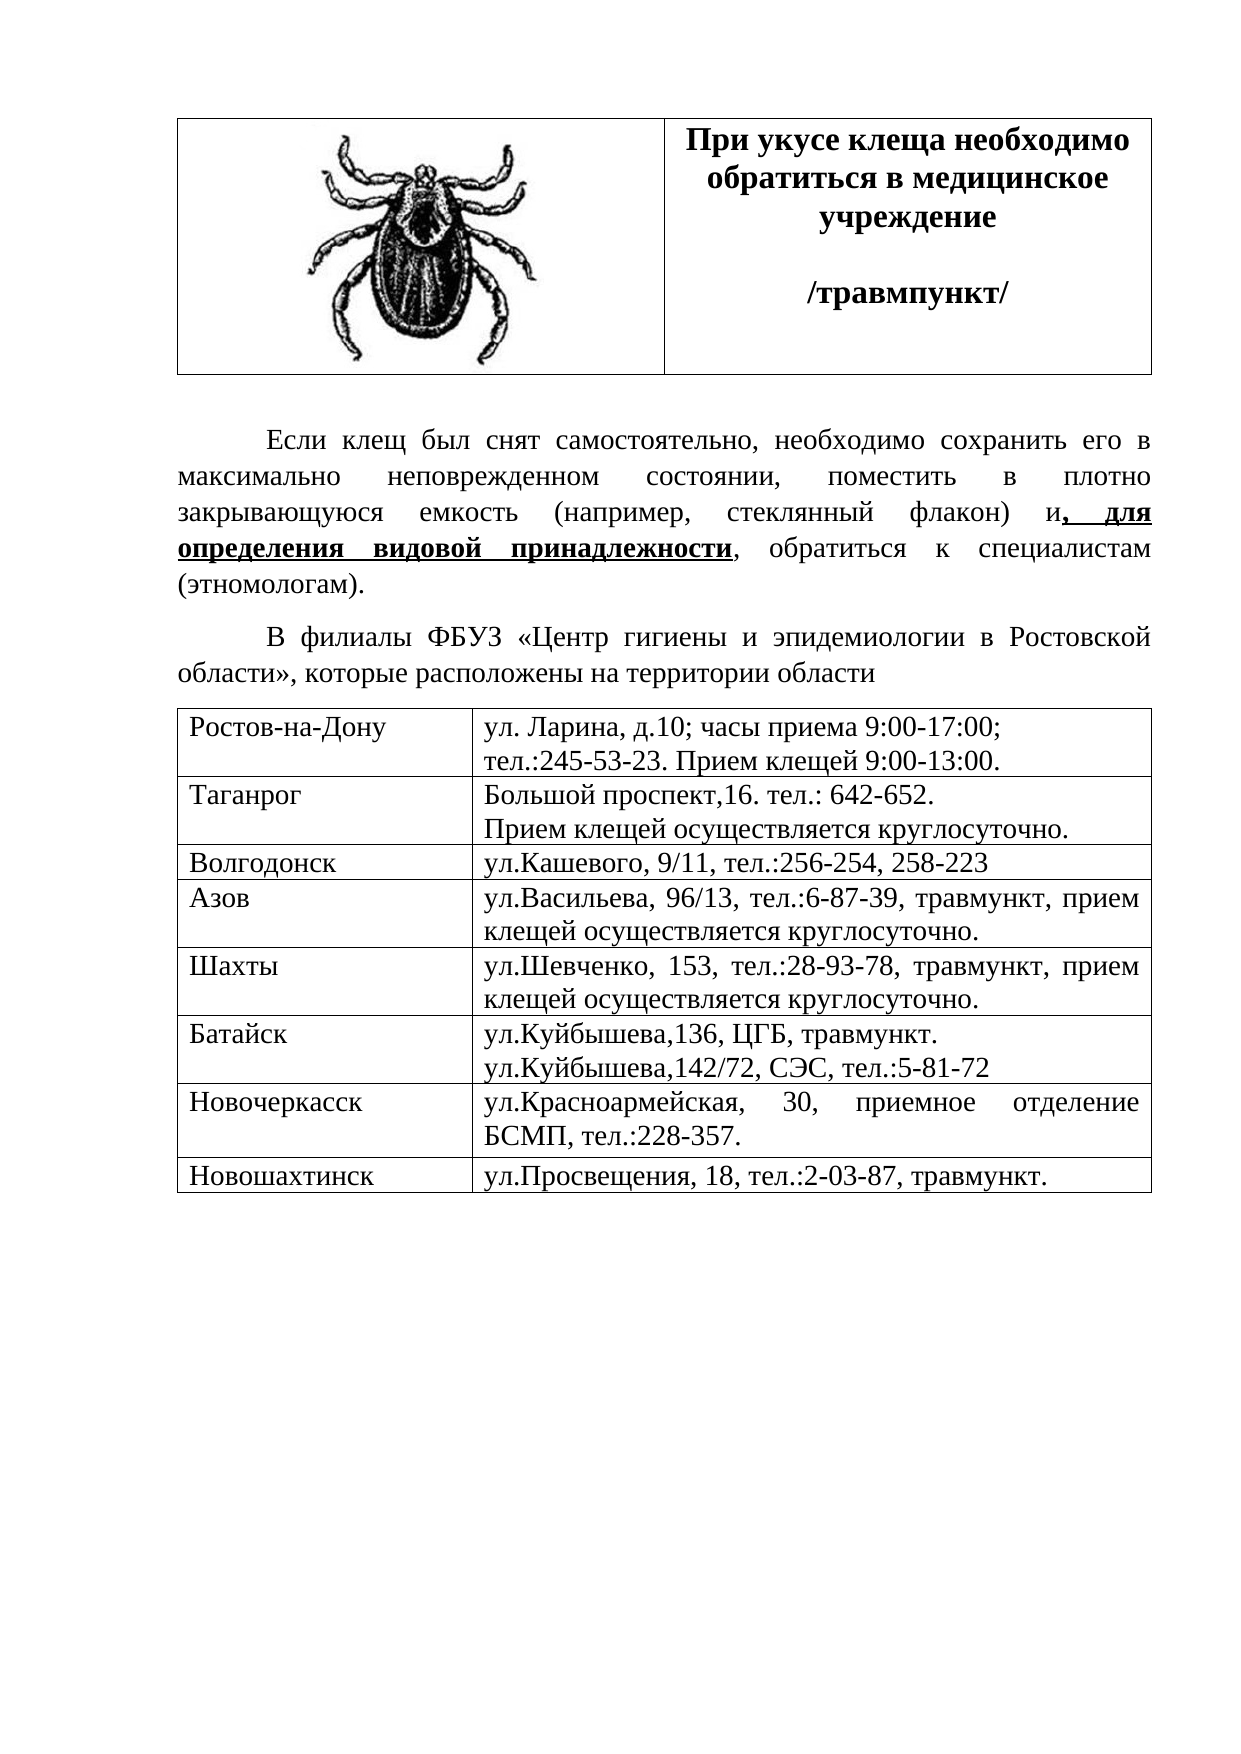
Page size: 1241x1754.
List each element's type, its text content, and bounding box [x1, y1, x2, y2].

text Если клещ был снят самостоятельно, необходимо сохранить его в максимально неповрежденном состоянии, поместить в плотно закрывающуюся емкость (например, стеклянный флакон) и, для определения видовой принадлежности, обратиться к специалистам (этномологам). [177, 422, 1152, 600]
table_header [544, 119, 664, 374]
table_cell ул.Куйбышева,136, ЦГБ, травмункт. ул.Куйбышева,142/72, СЭС, тел.:5-81-72 [473, 1016, 1151, 1083]
table_header При укусе клеща необходимо обратиться в медицинское учреждение /травмпункт/ [665, 119, 1151, 374]
table_cell Волгодонск [178, 845, 472, 879]
table_cell Новошахтинск [178, 1158, 472, 1192]
table_header [178, 119, 298, 374]
table_cell ул.Васильева, 96/13, тел.:6-87-39, травмункт, прием клещей осуществляется круглосуточно. [473, 880, 1151, 947]
table_cell ул.Красноармейская, 30, приемное отделение БСМП, тел.:228-357. [473, 1084, 1151, 1157]
table_cell ул.Шевченко, 153, тел.:28-93-78, травмункт, прием клещей осуществляется круглосуточно. [473, 948, 1151, 1015]
table_cell Шахты [178, 948, 472, 1015]
table_header ул. Ларина, д.10; часы приема 9:00-17:00; тел.:245-53-23. Прием клещей 9:00-13:00. [473, 709, 1151, 776]
table_cell Азов [178, 880, 472, 947]
table_cell ул.Кашевого, 9/11, тел.:256-254, 258-223 [473, 845, 1151, 879]
picture [298, 119, 544, 374]
table_cell Большой проспект,16. тел.: 642-652. Прием клещей осуществляется круглосуточно. [473, 777, 1151, 844]
table_header Ростов-на-Дону [178, 709, 472, 776]
text В филиалы ФБУЗ «Центр гигиены и эпидемиологии в Ростовской области», которые расположены на территории области [177, 619, 1152, 689]
table_cell Новочеркасск [178, 1084, 472, 1157]
table_cell Таганрог [178, 777, 472, 844]
table_cell Батайск [178, 1016, 472, 1083]
table_cell ул.Просвещения, 18, тел.:2-03-87, травмункт. [473, 1158, 1151, 1192]
